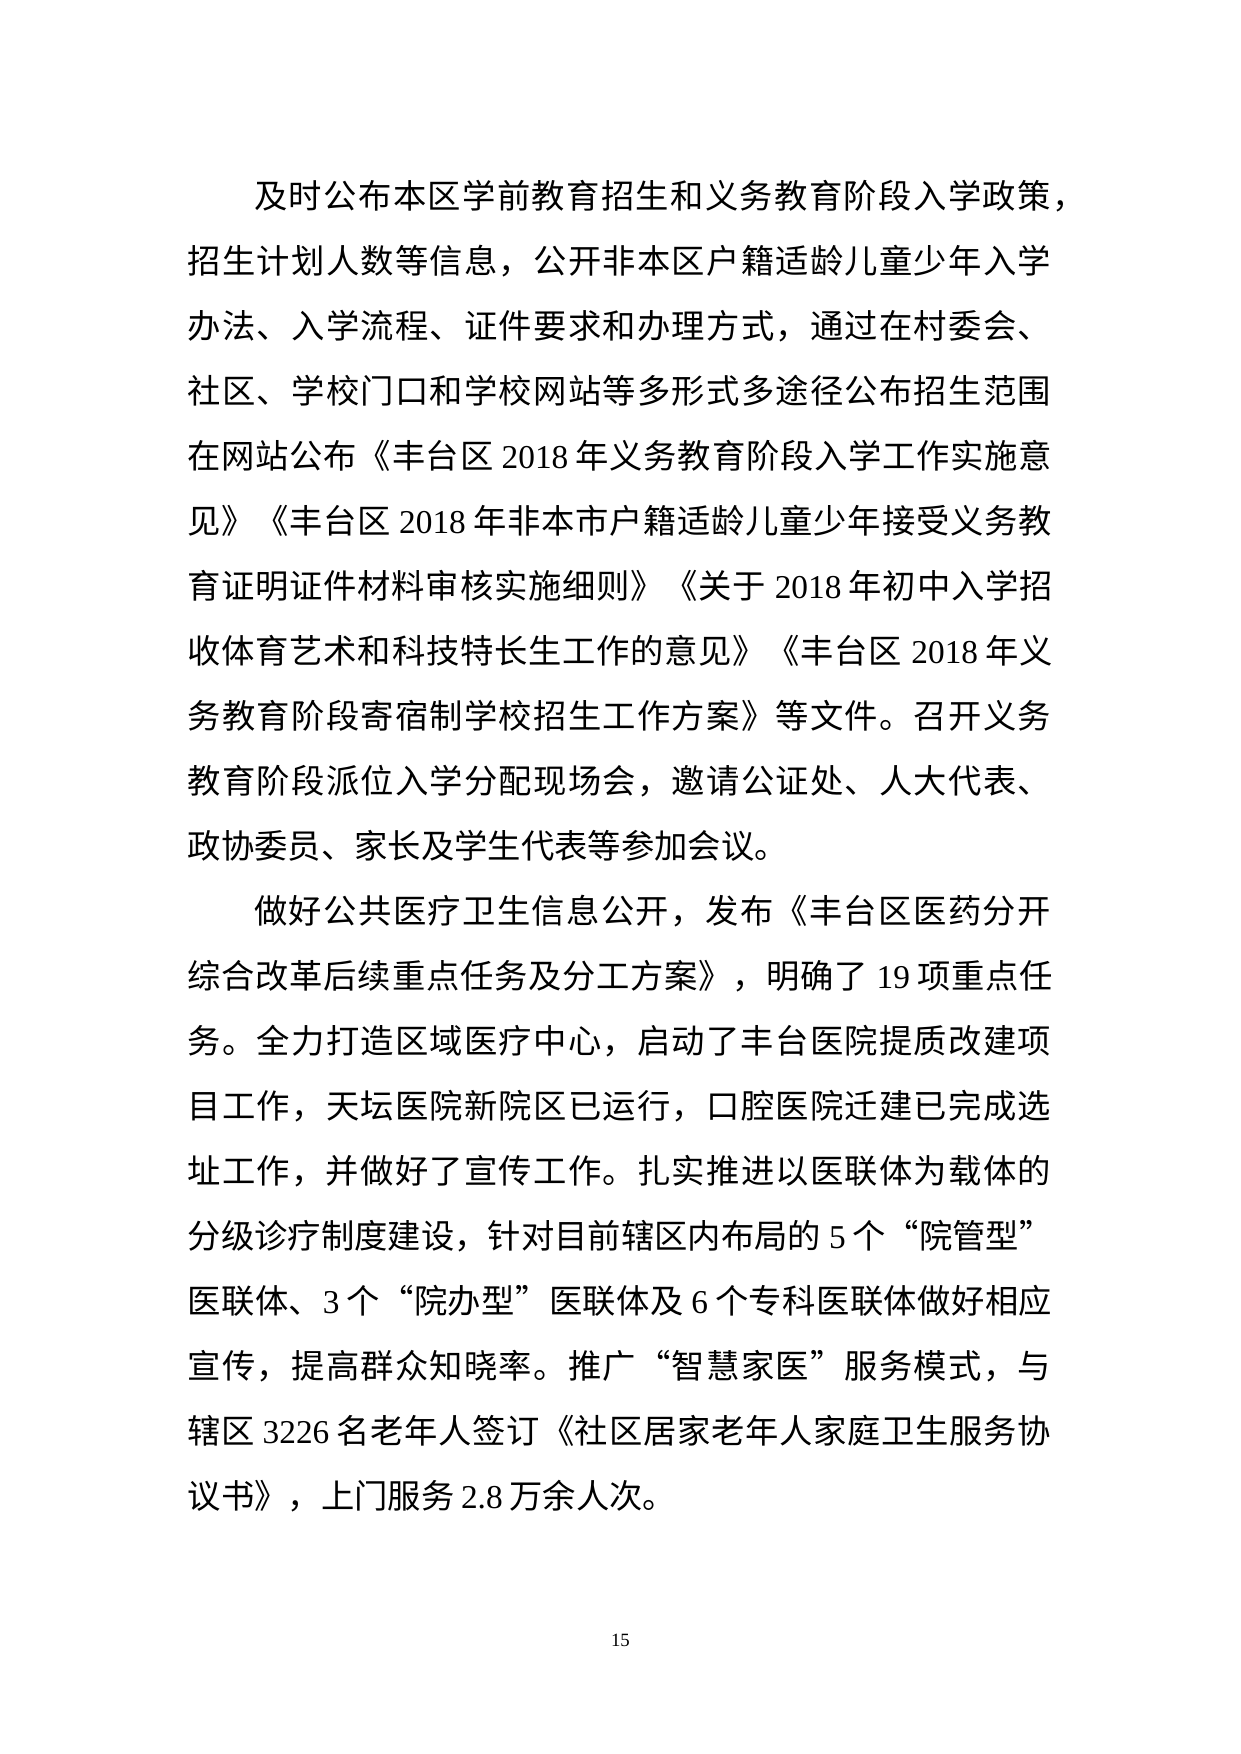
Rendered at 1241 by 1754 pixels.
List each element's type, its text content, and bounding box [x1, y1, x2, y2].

text 及时公布本区学前教育招生和义务教育阶段入学政策，招生计划人数等信息，公开非本区户籍适龄儿童少年入学办法、入学流程、证件要求和办理方式，通过在村委会、社区、学校门口和学校网站等多形式多途径公布招生范围。在网站公布《丰台区2018年义务教育阶段入学工作实施意见》《丰台区2018年非本市户籍适龄儿童少年接受义务教育证明证件材料审核实施细则》《关于2018年初中入学招收体育艺术和科技特长生工作的意见》《丰台区2018年义务教育阶段寄宿制学校招生工作方案》等文件。召开义务教育阶段派位入学分配现场会，邀请公证处、人大代表、政协委员、家长及学生代表等参加会议。 [187, 162, 1053, 877]
text 做好公共医疗卫生信息公开，发布《丰台区医药分开综合改革后续重点任务及分工方案》，明确了19项重点任务。全力打造区域医疗中心，启动了丰台医院提质改建项目工作，天坛医院新院区已运行，口腔医院迁建已完成选址工作，并做好了宣传工作。扎实推进以医联体为载体的分级诊疗制度建设，针对目前辖区内布局的5个“院管型”医联体、3个“院办型”医联体及6个专科医联体做好相应宣传，提高群众知晓率。推广“智慧家医”服务模式，与辖区3226名老年人签订《社区居家老年人家庭卫生服务协议书》，上门服务2.8万余人次。 [187, 877, 1053, 1527]
